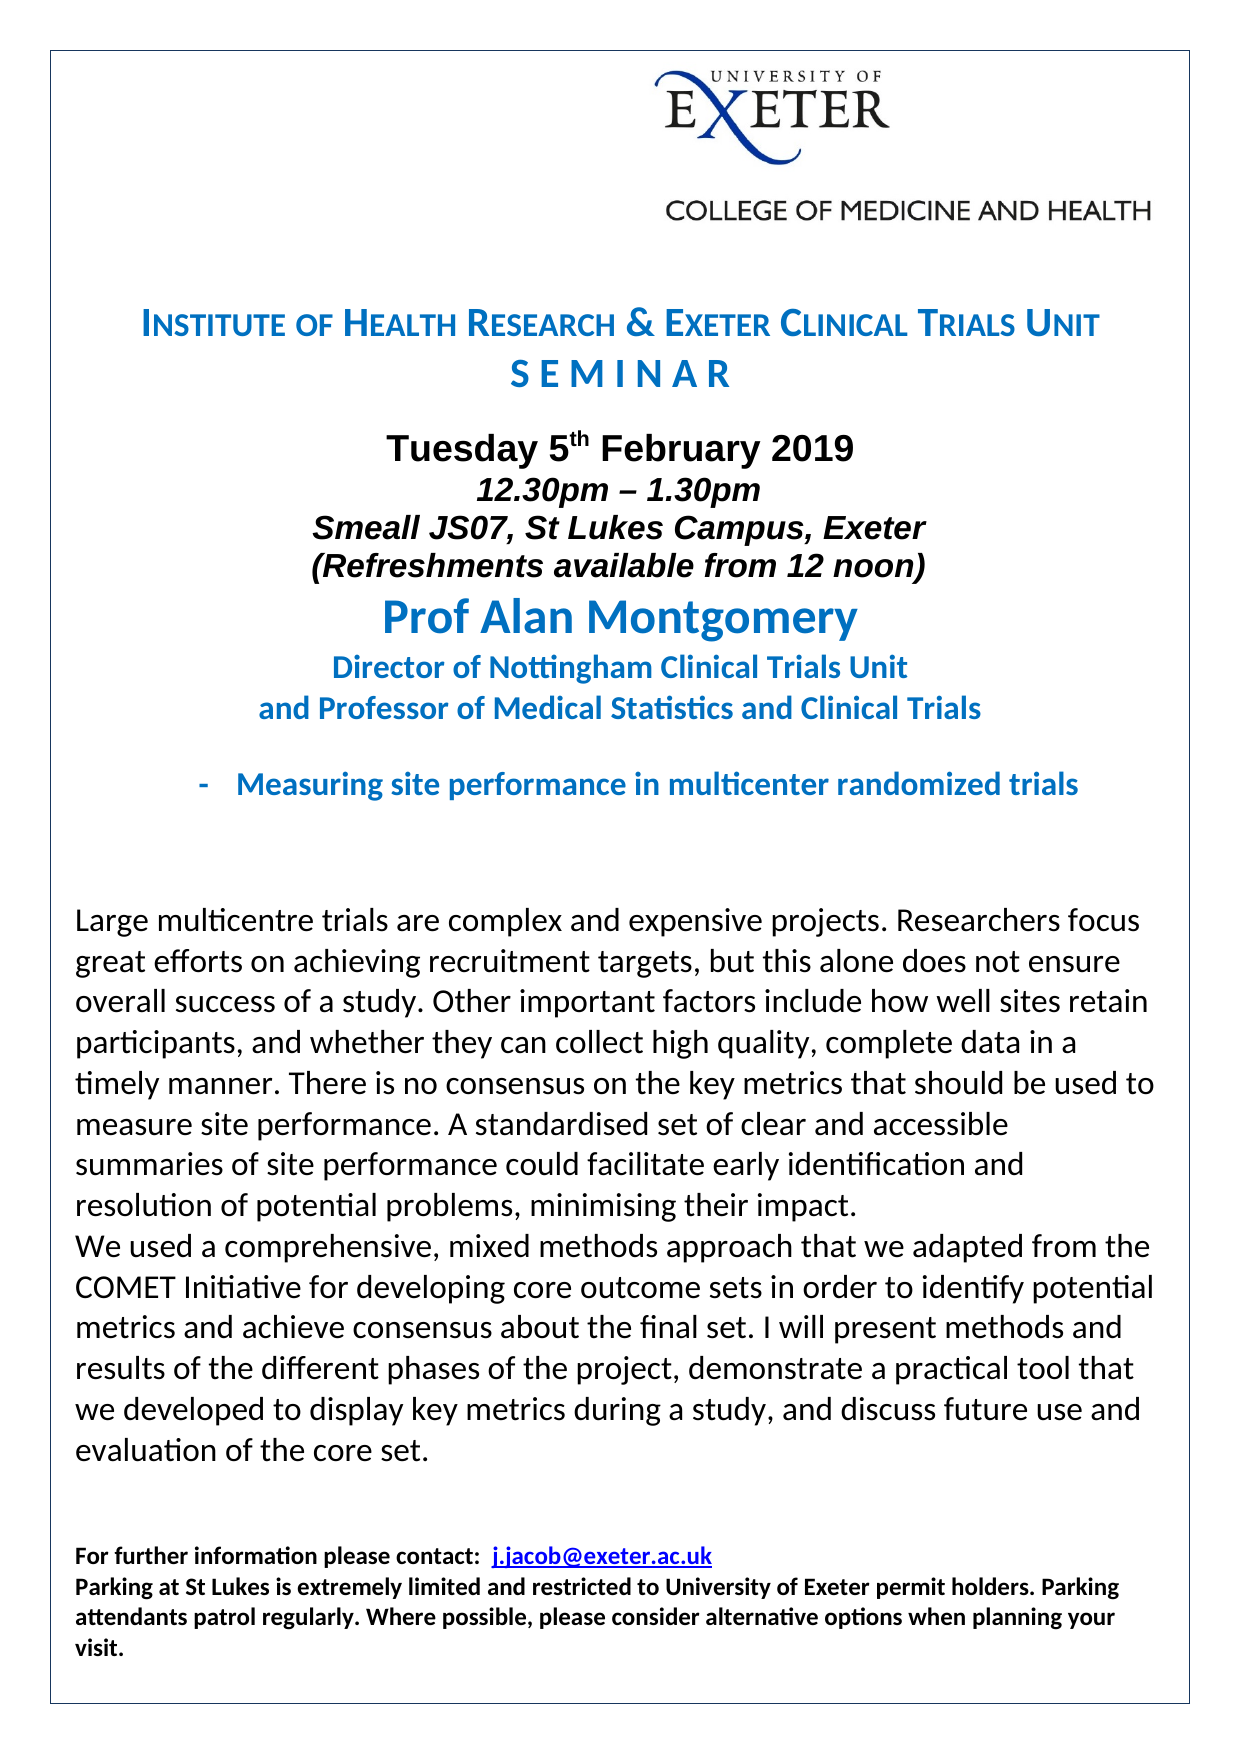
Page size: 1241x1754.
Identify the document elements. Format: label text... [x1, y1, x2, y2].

text Parking at St Lukes is extremely limited and restricted to University of Exeter permit holders. Parking attendants patrol regularly. Where possible, please consider alternative options when planning your visit. [75, 1571, 1165, 1663]
text and Professor of Medical Statistics and Clinical Trials [75, 687, 1165, 727]
picture [641, 51, 1166, 238]
text Smeall JS07, St Lukes Campus, Exeter [75, 508, 1165, 547]
text S E M I N A R [75, 347, 1165, 398]
text Tuesday 5th February 2019 [75, 427, 1165, 470]
text We used a comprehensive, mixed methods approach that we adapted from the COMET Initiative for developing core outcome sets in order to identify potential metrics and achieve consensus about the final set. I will present methods and results of the different phases of the project, demonstrate a practical tool that we developed to display key metrics during a study, and discuss future use and evaluation of the core set. [75, 1225, 1165, 1469]
text Prof Alan Montgomery [75, 585, 1165, 646]
text Director of Nottingham Clinical Trials Unit [75, 646, 1165, 687]
text 12.30pm – 1.30pm [75, 470, 1165, 508]
text For further information please contact: j.jacob@exeter.ac.uk [75, 1541, 1165, 1571]
text (Refreshments available from 12 noon) [75, 547, 1165, 585]
list Measuring site performance in multicenter randomized trials [112, 763, 1165, 804]
text Large multicentre trials are complex and expensive projects. Researchers focus great efforts on achieving recruitment targets, but this alone does not ensure overall success of a study. Other important factors include how well sites retain participants, and whether they can collect high quality, complete data in a timely manner. There is no consensus on the key metrics that should be used to measure site performance. A standardised set of clear and accessible summaries of site performance could facilitate early identification and resolution of potential problems, minimising their impact. [75, 899, 1165, 1225]
text Institute of Health Research & Exeter Clinical Trials Unit [75, 296, 1165, 347]
